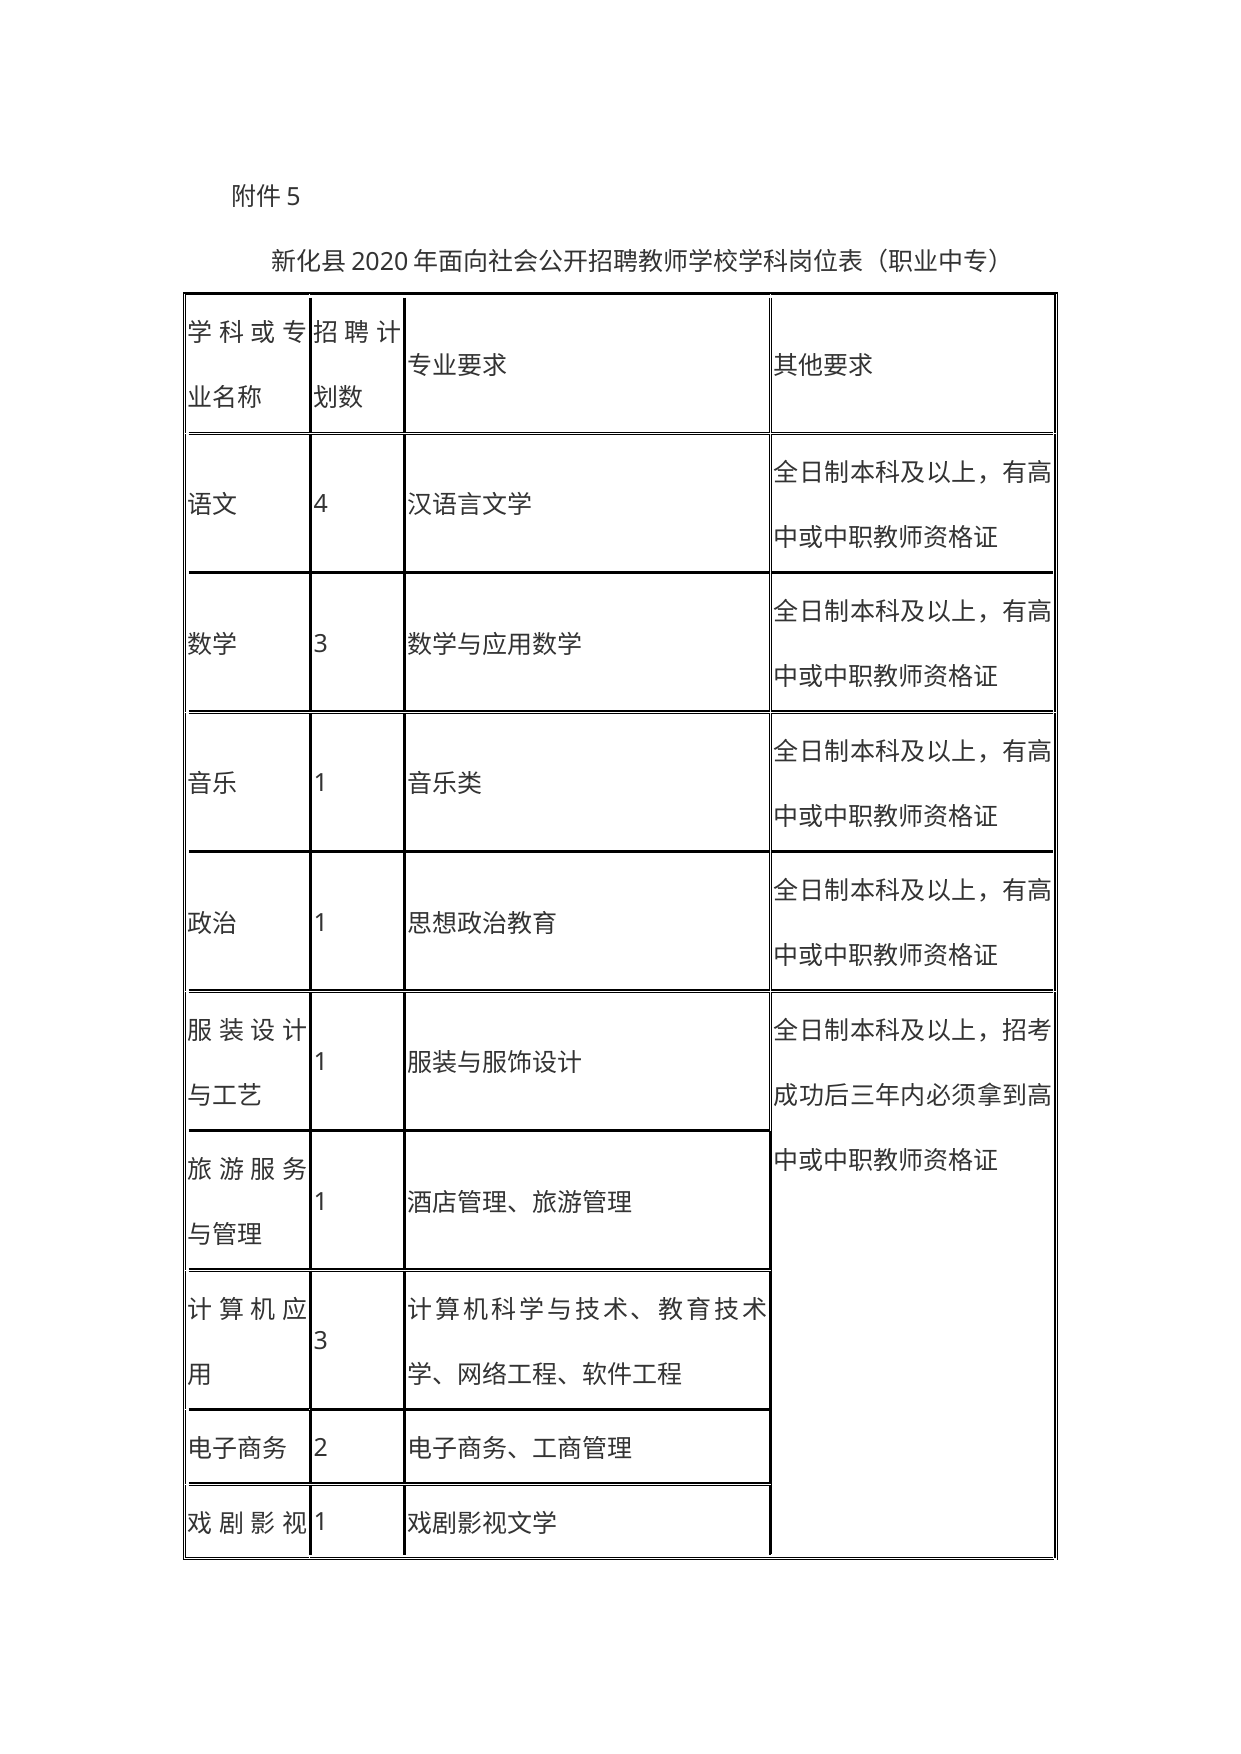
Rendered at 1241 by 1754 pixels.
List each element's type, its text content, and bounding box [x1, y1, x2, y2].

table_cell 4 [312, 435, 403, 571]
table_cell 1 [312, 993, 403, 1129]
table_cell 服装与服饰设计 [406, 993, 769, 1129]
table_cell 音乐类 [406, 714, 769, 850]
table_cell 数学与应用数学 [406, 574, 769, 710]
table_cell 电子商务 [184, 1408, 309, 1482]
table_cell 数学 [186, 571, 309, 710]
table_cell 计算机科学与技术、教育技术学、网络工程、软件工程 [406, 1272, 769, 1408]
table_header 学科或专业名称 [186, 294, 310, 431]
table_cell 戏剧影视文学 [186, 1482, 310, 1557]
table_cell 2 [312, 1411, 403, 1482]
table_cell 汉语言文学 [406, 435, 769, 571]
text 新化县2020年面向社会公开招聘教师学校学科岗位表（职业中专） [187, 227, 1053, 292]
table_cell 服装设计与工艺 [186, 989, 309, 1129]
table_cell 1 [312, 714, 403, 850]
table_cell 全日制本科及以上，招考成功后三年内必须拿到高中或中职教师资格证 [771, 989, 1055, 1557]
table_cell 1 [312, 1132, 403, 1268]
table_cell 戏剧影视文学 [404, 1486, 771, 1557]
text 附件5 [187, 162, 1053, 227]
table_cell 全日制本科及以上，有高中或中职教师资格证 [772, 710, 1055, 850]
table_header 专业要求 [404, 295, 771, 431]
table_cell 旅游服务与管理 [186, 1129, 309, 1268]
table_cell 语文 [186, 431, 309, 571]
table_cell 计算机应用 [186, 1268, 309, 1408]
table_cell 全日制本科及以上，有高中或中职教师资格证 [772, 431, 1055, 571]
table_header 其他要求 [771, 295, 1054, 431]
table_cell 思想政治教育 [406, 853, 769, 989]
table_cell 3 [312, 574, 403, 710]
table_cell 音乐 [186, 710, 309, 850]
table_cell 政治 [186, 850, 309, 989]
table_cell 电子商务、工商管理 [406, 1411, 769, 1482]
table_cell 酒店管理、旅游管理 [406, 1132, 769, 1268]
table_cell 1 [310, 1486, 404, 1557]
table_cell 3 [312, 1272, 403, 1408]
table_header 招聘计划数 [310, 295, 404, 431]
table_cell 全日制本科及以上，有高中或中职教师资格证 [772, 850, 1054, 989]
table_cell 1 [312, 853, 403, 989]
table_cell 全日制本科及以上，有高中或中职教师资格证 [772, 571, 1054, 710]
